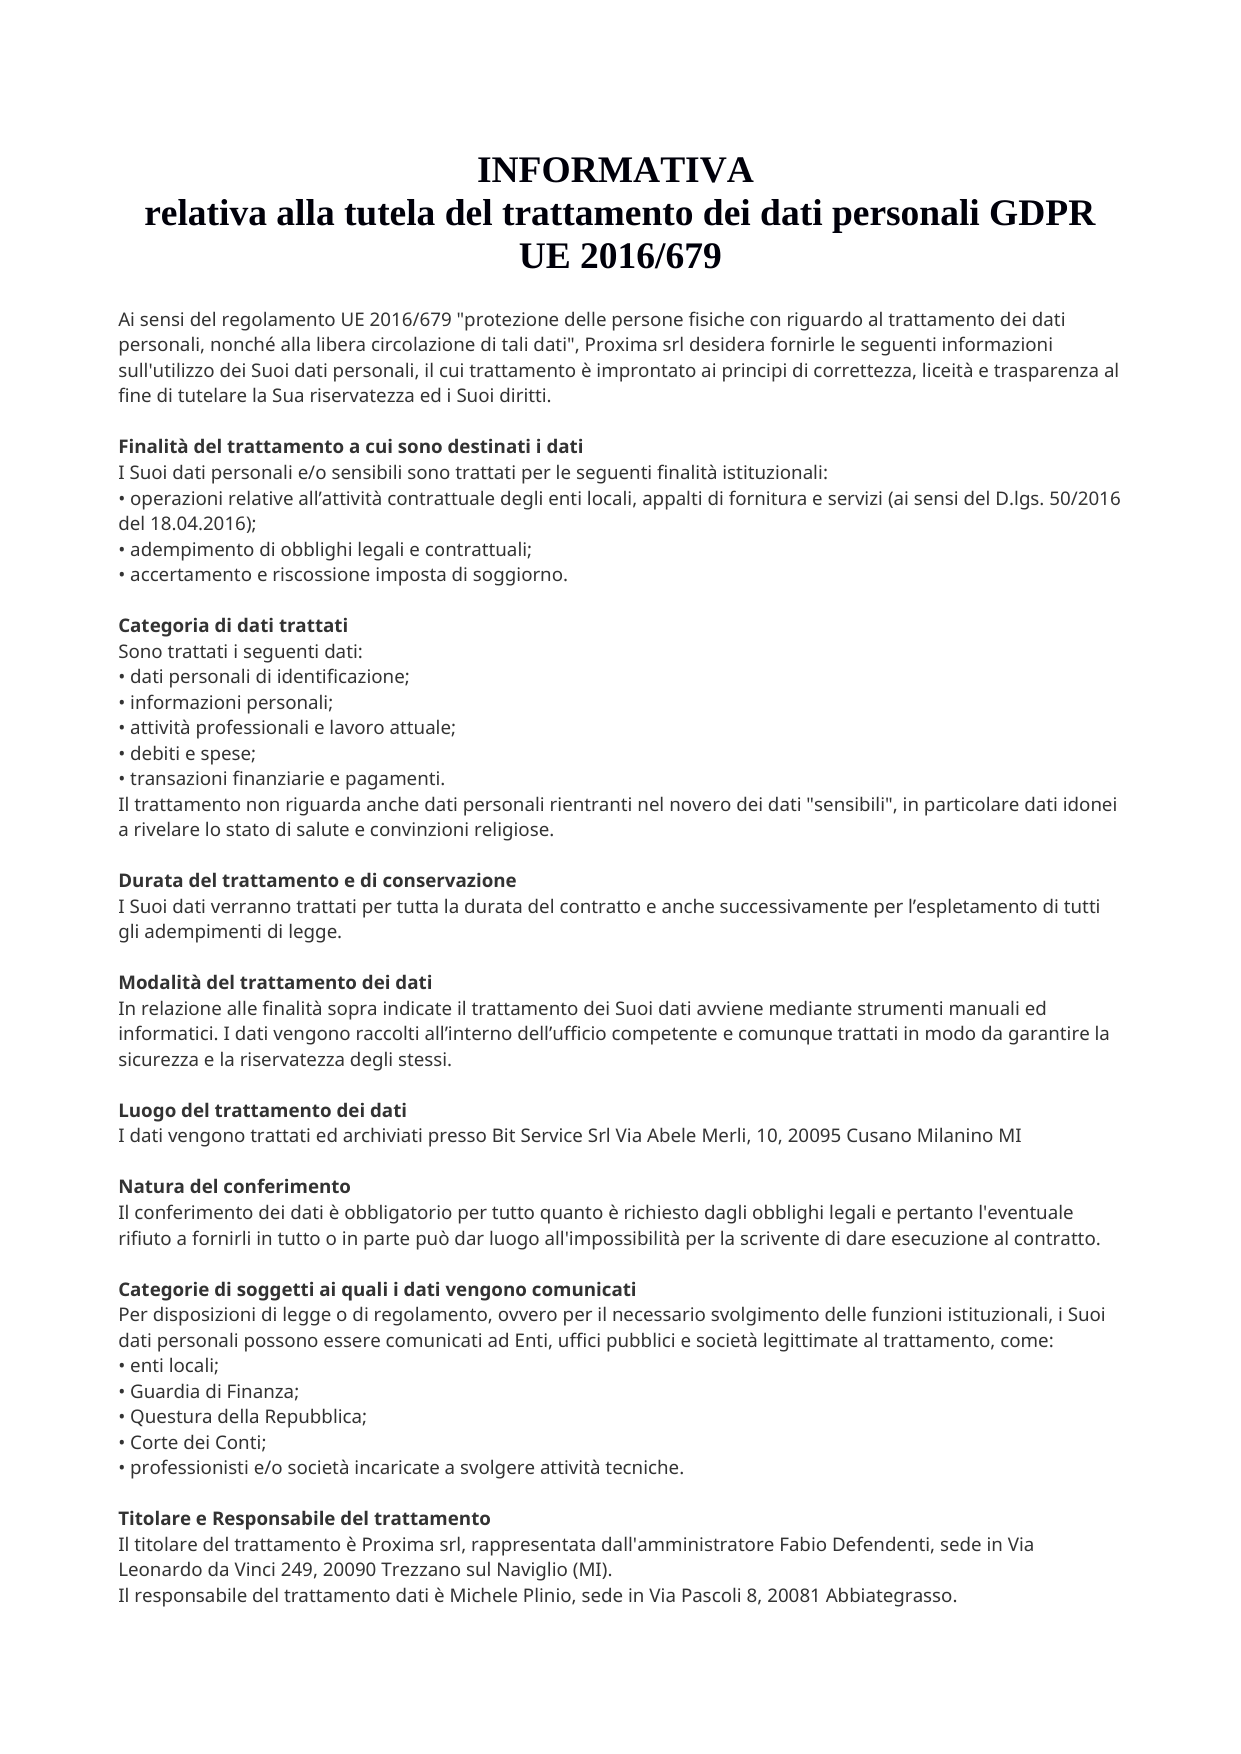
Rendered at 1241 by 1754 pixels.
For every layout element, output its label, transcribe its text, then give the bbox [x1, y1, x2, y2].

text Ai sensi del regolamento UE 2016/679 "protezione delle persone fisiche con riguardo al trattamento dei dati personali, nonché alla libera circolazione di tali dati", Proxima srl desidera fornirle le seguenti informazioni sull'utilizzo dei Suoi dati personali, il cui trattamento è improntato ai principi di correttezza, liceità e trasparenza al fine di tutelare la Sua riservatezza ed i Suoi diritti. Finalità del trattamento a cui sono destinati i dati I Suoi dati personali e/o sensibili sono trattati per le seguenti finalità istituzionali: • operazioni relative all’attività contrattuale degli enti locali, appalti di fornitura e servizi (ai sensi del D.lgs. 50/2016 del 18.04.2016); • adempimento di obblighi legali e contrattuali; • accertamento e riscossione imposta di soggiorno. Categoria di dati trattati Sono trattati i seguenti dati: • dati personali di identificazione; • informazioni personali; • attività professionali e lavoro attuale; • debiti e spese; • transazioni finanziarie e pagamenti. Il trattamento non riguarda anche dati personali rientranti nel novero dei dati "sensibili", in particolare dati idonei a rivelare lo stato di salute e convinzioni religiose. Durata del trattamento e di conservazione I Suoi dati verranno trattati per tutta la durata del contratto e anche successivamente per l’espletamento di tutti gli adempimenti di legge. Modalità del trattamento dei dati In relazione alle finalità sopra indicate il trattamento dei Suoi dati avviene mediante strumenti manuali ed informatici. I dati vengono raccolti all’interno dell’ufficio competente e comunque trattati in modo da garantire la sicurezza e la riservatezza degli stessi. Luogo del trattamento dei dati I dati vengono trattati ed archiviati presso Bit Service Srl Via Abele Merli, 10, 20095 Cusano Milanino MI Natura del conferimento Il conferimento dei dati è obbligatorio per tutto quanto è richiesto dagli obblighi legali e pertanto l'eventuale rifiuto a fornirli in tutto o in parte può dar luogo all'impossibilità per la scrivente di dare esecuzione al contratto. Categorie di soggetti ai quali i dati vengono comunicati Per disposizioni di legge o di regolamento, ovvero per il necessario svolgimento delle funzioni istituzionali, i Suoi dati personali possono essere comunicati ad Enti, uffici pubblici e società legittimate al trattamento, come: • enti locali; • Guardia di Finanza; • Questura della Repubblica; • Corte dei Conti; • professionisti e/o società incaricate a svolgere attività tecniche. Titolare e Responsabile del trattamento Il titolare del trattamento è Proxima srl, rappresentata dall'amministratore Fabio Defendenti, sede in Via Leonardo da Vinci 249, 20090 Trezzano sul Naviglio (MI). Il responsabile del trattamento dati è Michele Plinio, sede in Via Pascoli 8, 20081 Abbiategrasso. [118, 306, 1122, 1636]
text INFORMATIVA relativa alla tutela del trattamento dei dati personali GDPR UE 2016/679 [118, 148, 1122, 277]
